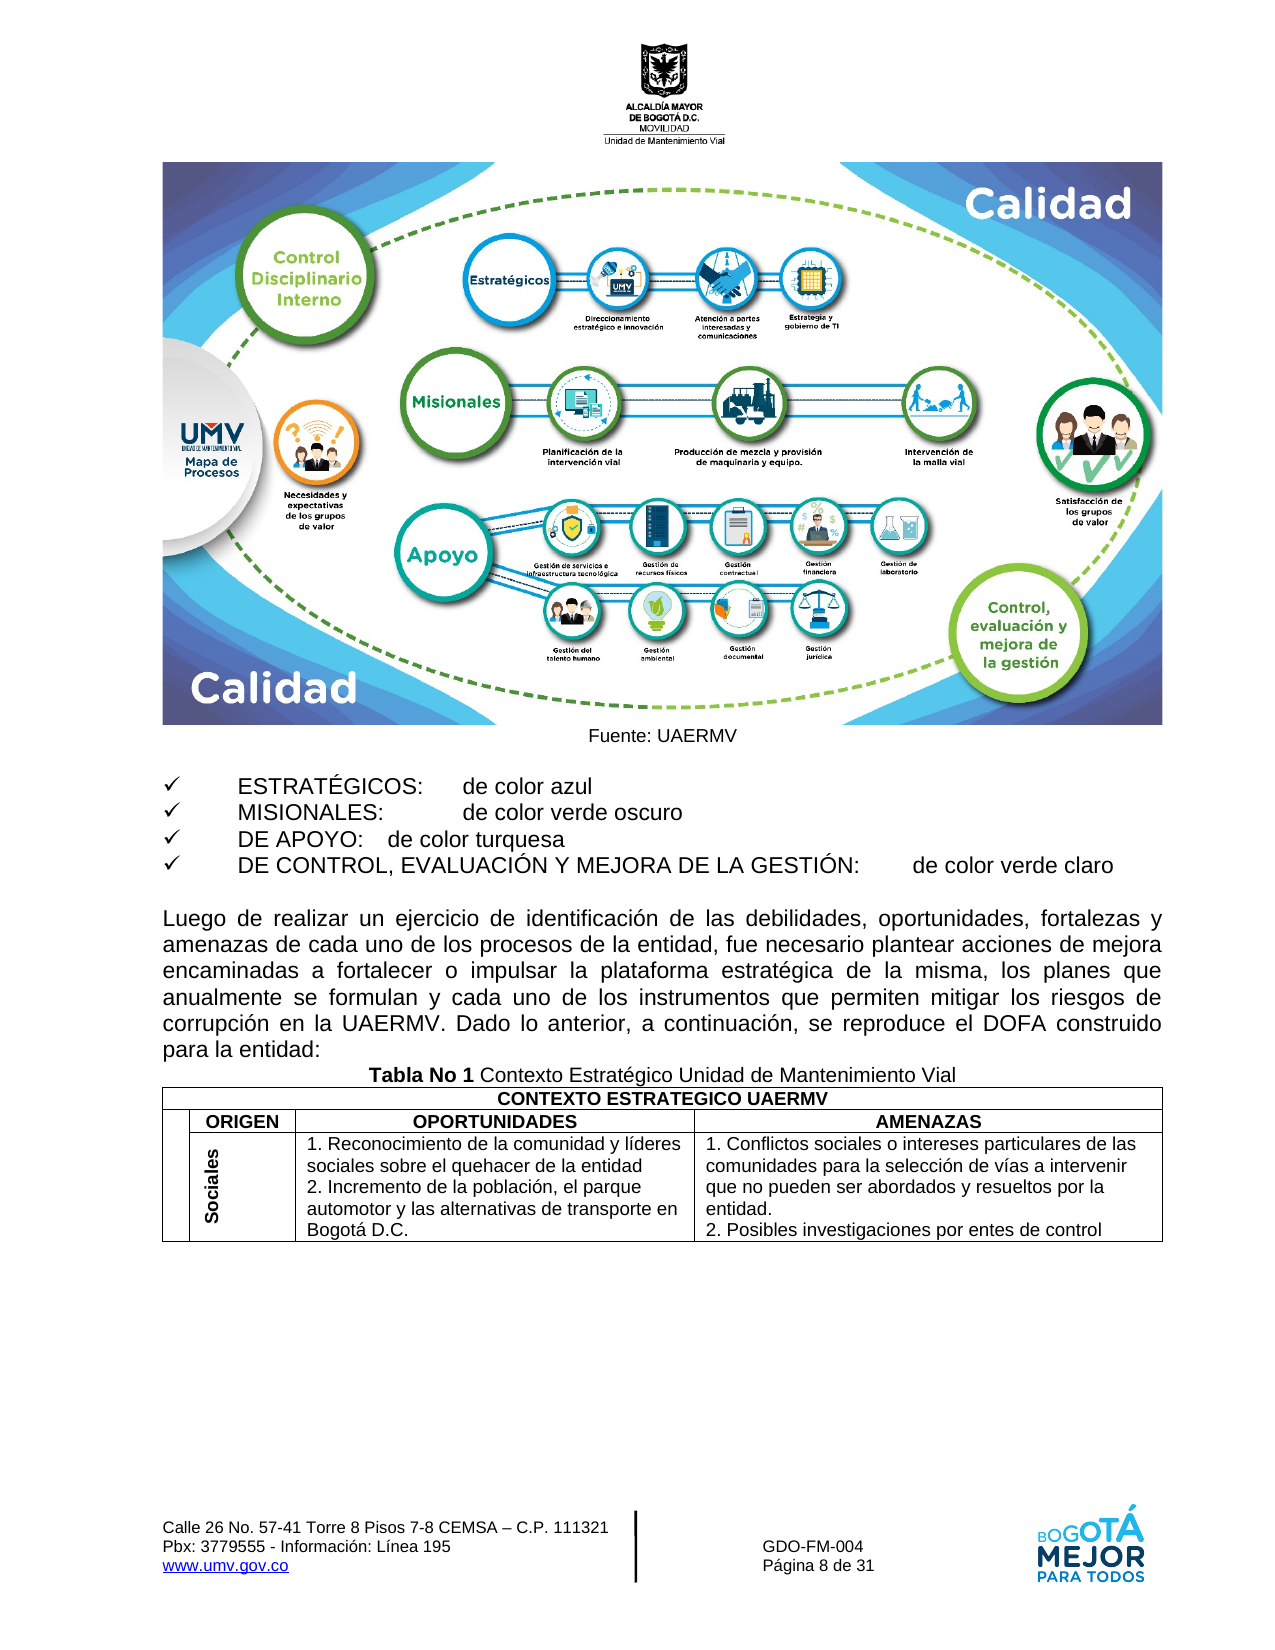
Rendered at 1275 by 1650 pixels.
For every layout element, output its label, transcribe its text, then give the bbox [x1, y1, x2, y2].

table_cell Sociales [190, 1133, 295, 1241]
text Tabla No 1 Contexto Estratégico Unidad de Mantenimiento Vial [162, 1063, 1163, 1087]
picture [1032, 1490, 1163, 1593]
text Luego de realizar un ejercicio de identificación de las debilidades, oportunidades, fortalezas y amenazas de cada uno de los procesos de la entidad, fue necesario plantear acciones de mejora encaminadas a fortalecer o impulsar la plataforma estratégica de la misma, los planes que anualmente se formulan y cada uno de los instrumentos que permiten mitigar los riesgos de corrupción en la UAERMV. Dado lo anterior, a continuación, se reproduce el DOFA construido para la entidad: [162, 905, 1163, 1063]
table_cell OPORTUNIDADES [296, 1110, 694, 1132]
table_cell 1. Reconocimiento de la comunidad y líderes sociales sobre el quehacer de la entidad 2. Incremento de la población, el parque automotor y las alternativas de transporte en Bogotá D.C. [296, 1133, 694, 1241]
list MISIONALES: de color verde oscuro [162, 799, 1163, 826]
text Fuente: UAERMV [162, 725, 1163, 747]
table_cell 1. Conflictos sociales o intereses particulares de las comunidades para la selección de vías a intervenir que no pueden ser abordados y resueltos por la entidad. 2. Posibles investigaciones por entes de control [695, 1133, 1162, 1241]
table_cell ORIGEN [190, 1110, 295, 1132]
list DE APOYO: de color turquesa [162, 826, 1163, 852]
table_cell [163, 1110, 189, 1241]
list ESTRATÉGICOS: de color azul [162, 773, 1163, 799]
picture [162, 162, 1163, 725]
table_header CONTEXTO ESTRATEGICO UAERMV [163, 1088, 1162, 1109]
list DE CONTROL, EVALUACIÓN Y MEJORA DE LA GESTIÓN: de color verde claro [162, 852, 1163, 878]
table_cell AMENAZAS [695, 1110, 1162, 1132]
